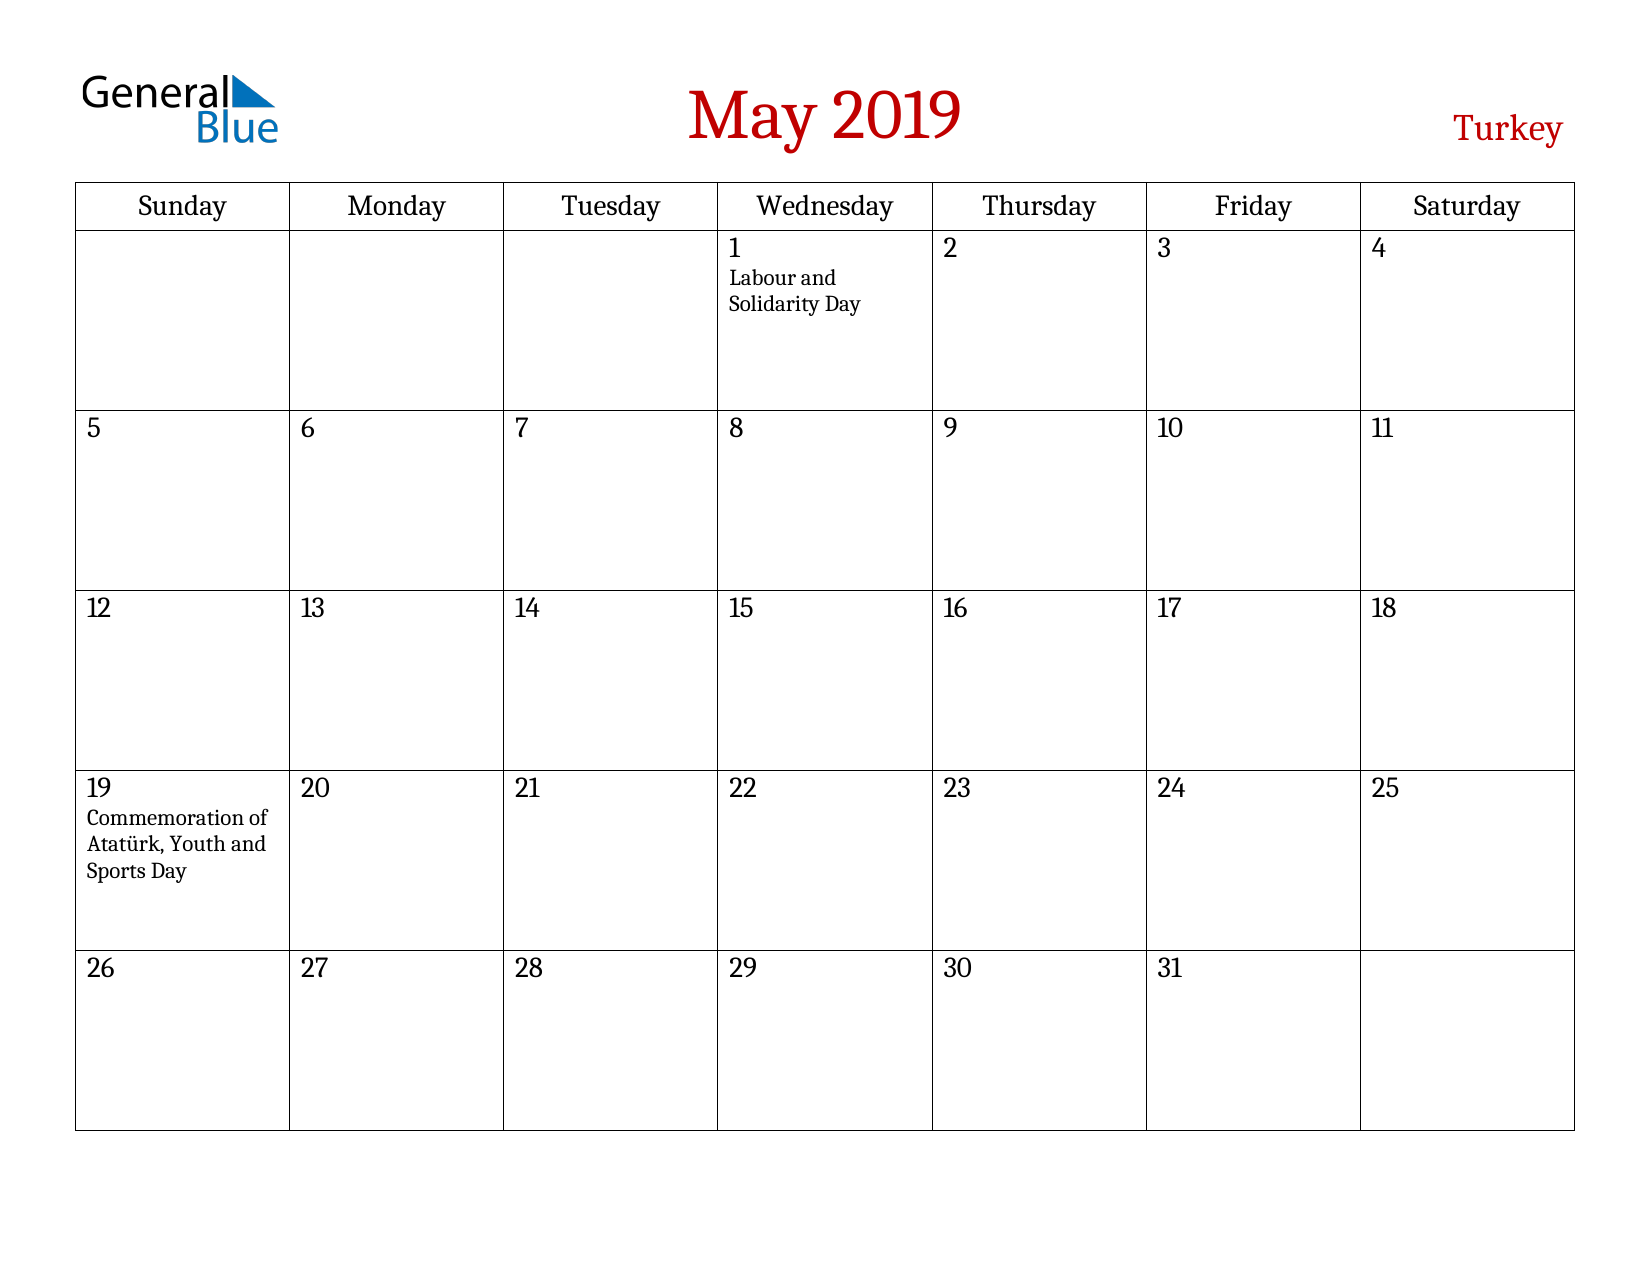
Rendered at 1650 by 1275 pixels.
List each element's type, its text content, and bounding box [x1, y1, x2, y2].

table_cell [1361, 445, 1574, 590]
table_cell [718, 985, 932, 1130]
table_cell 30 [933, 951, 1146, 985]
table_cell 18 [1361, 591, 1574, 625]
table_cell 1 [718, 231, 932, 264]
table_cell 17 [1147, 591, 1360, 625]
table_cell [76, 231, 289, 264]
table_cell [290, 985, 503, 1130]
table_cell [718, 445, 932, 590]
table_cell 2 [933, 231, 1146, 264]
table_cell [933, 265, 1146, 410]
table_cell 26 [76, 951, 289, 985]
table_cell 9 [933, 411, 1146, 444]
table_cell Wednesday [718, 183, 932, 230]
table_cell 13 [290, 591, 503, 625]
table_cell 21 [504, 771, 717, 805]
table_cell Sunday [76, 183, 289, 230]
table_cell [290, 265, 503, 410]
table_cell [504, 985, 717, 1130]
table_cell [933, 805, 1146, 950]
table_cell [933, 445, 1146, 590]
table_cell 27 [290, 951, 503, 985]
table_cell 4 [1361, 231, 1574, 264]
table_cell [1361, 625, 1574, 770]
table_cell 7 [504, 411, 717, 444]
table_header [76, 75, 503, 182]
table_cell [933, 985, 1146, 1130]
table_cell Saturday [1361, 183, 1574, 230]
table_cell [290, 231, 503, 264]
table_cell 31 [1147, 951, 1360, 985]
table_cell 5 [76, 411, 289, 444]
table_cell [1147, 265, 1360, 410]
table_cell [718, 805, 932, 950]
table_cell 28 [504, 951, 717, 985]
picture [82, 75, 278, 143]
table_header May 2019 [504, 75, 1146, 182]
table_cell [1361, 265, 1574, 410]
table_cell [76, 445, 289, 590]
table_cell 15 [718, 591, 932, 625]
table_cell [504, 265, 717, 410]
table_cell [504, 445, 717, 590]
table_cell Tuesday [504, 183, 717, 230]
table_cell [504, 805, 717, 950]
table_cell [76, 625, 289, 770]
table_cell [1147, 625, 1360, 770]
table_cell 14 [504, 591, 717, 625]
table_cell [504, 625, 717, 770]
table_header Turkey [1146, 75, 1574, 182]
table_cell 23 [933, 771, 1146, 805]
table_cell [290, 625, 503, 770]
table_cell 29 [718, 951, 932, 985]
table_cell 19 [76, 771, 289, 805]
table_cell Monday [290, 183, 503, 230]
table_cell [290, 805, 503, 950]
table_cell 24 [1147, 771, 1360, 805]
table_cell Labour and Solidarity Day [718, 265, 932, 410]
table_cell [76, 265, 289, 410]
table_cell 10 [1147, 411, 1360, 444]
table_cell 12 [76, 591, 289, 625]
table_cell 3 [1147, 231, 1360, 264]
table_cell 20 [290, 771, 503, 805]
table_cell [76, 985, 289, 1130]
table_cell 16 [933, 591, 1146, 625]
table_cell [504, 231, 717, 264]
table_cell 6 [290, 411, 503, 444]
table_cell [718, 625, 932, 770]
table_cell Thursday [933, 183, 1146, 230]
table_cell [290, 445, 503, 590]
table_cell [1361, 985, 1574, 1130]
table_cell 22 [718, 771, 932, 805]
table_cell [1147, 985, 1360, 1130]
table_cell Friday [1147, 183, 1360, 230]
table_cell Commemoration of Atatürk, Youth and Sports Day [76, 805, 289, 950]
table_cell [933, 625, 1146, 770]
table_cell [1147, 445, 1360, 590]
table_cell 8 [718, 411, 932, 444]
table_cell 25 [1361, 771, 1574, 805]
table_cell 11 [1361, 411, 1574, 444]
table_cell [1147, 805, 1360, 950]
table_cell [1361, 951, 1574, 985]
table_cell [1361, 805, 1574, 950]
